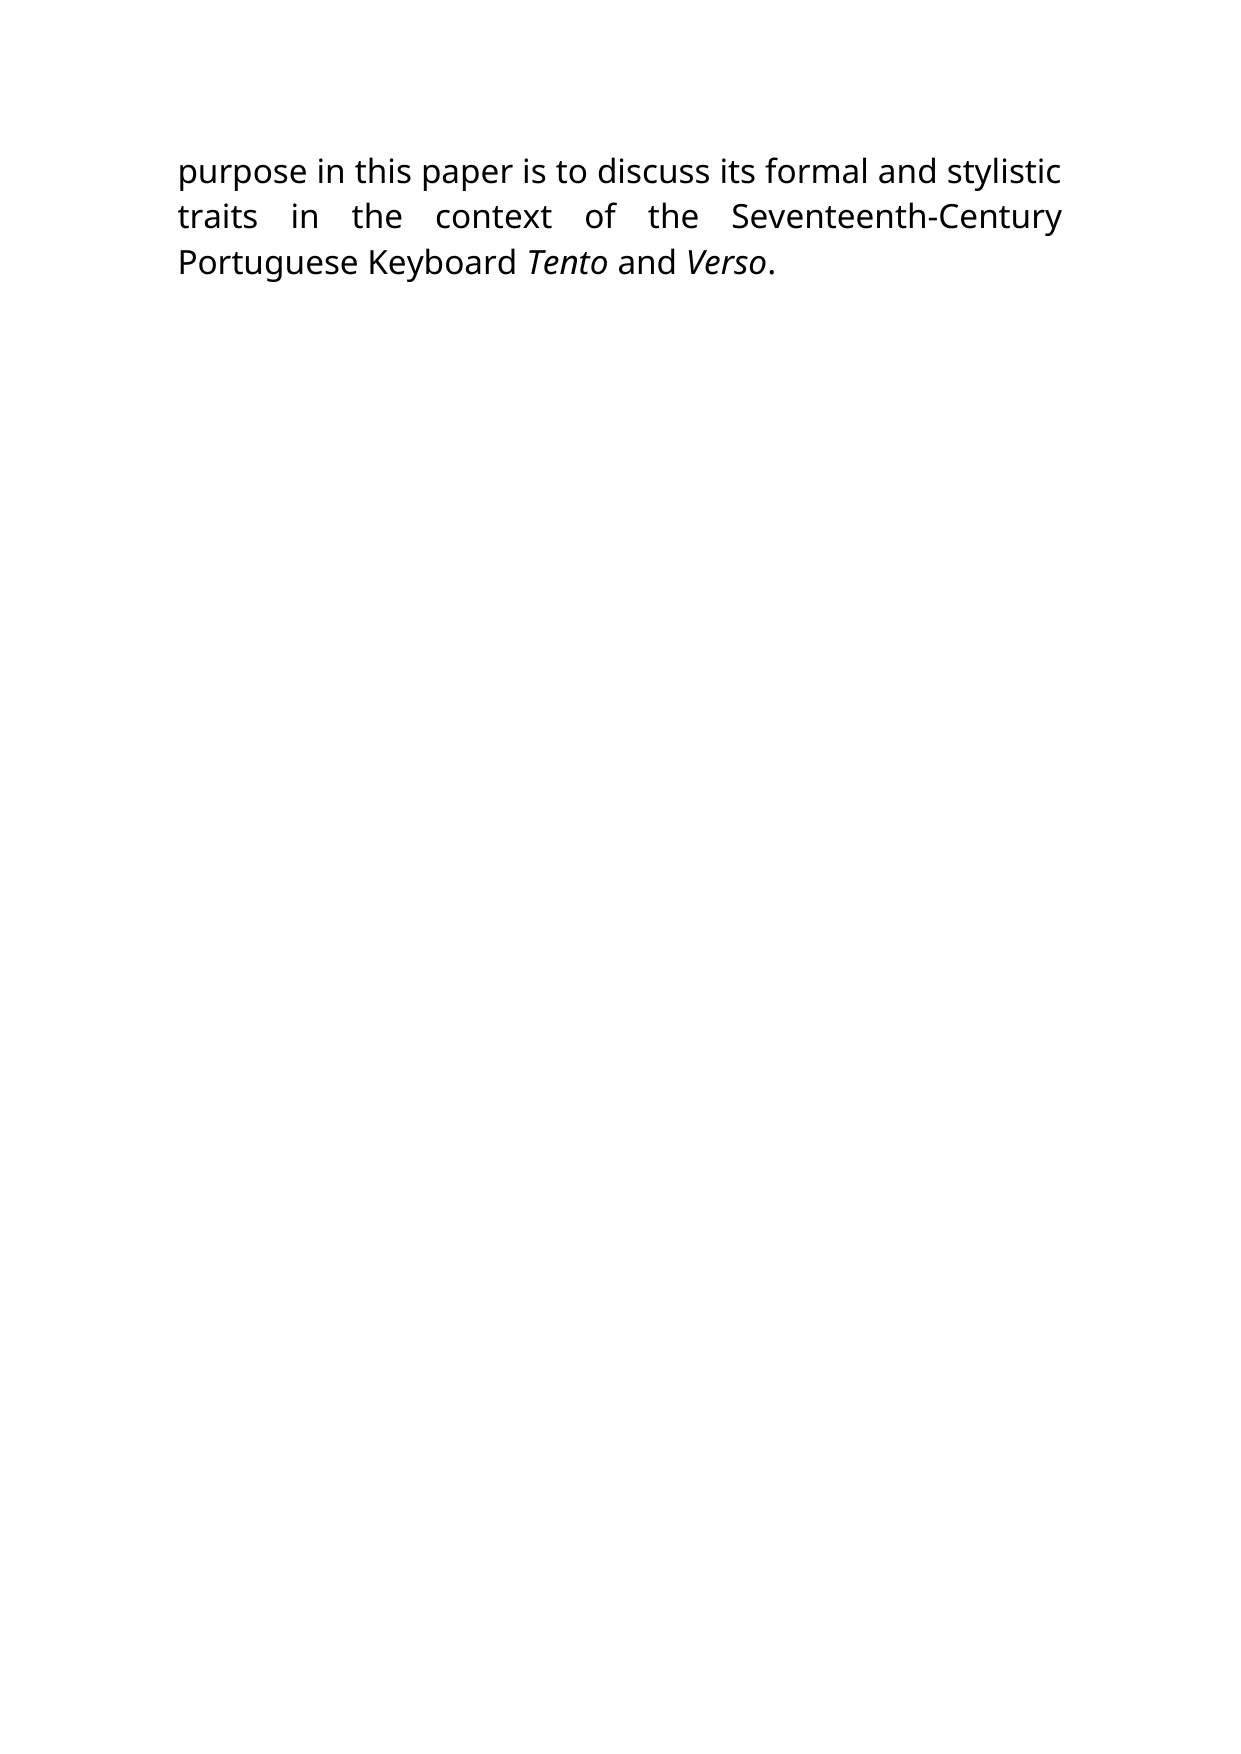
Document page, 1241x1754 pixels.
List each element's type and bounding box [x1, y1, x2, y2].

text [177, 148, 1063, 284]
